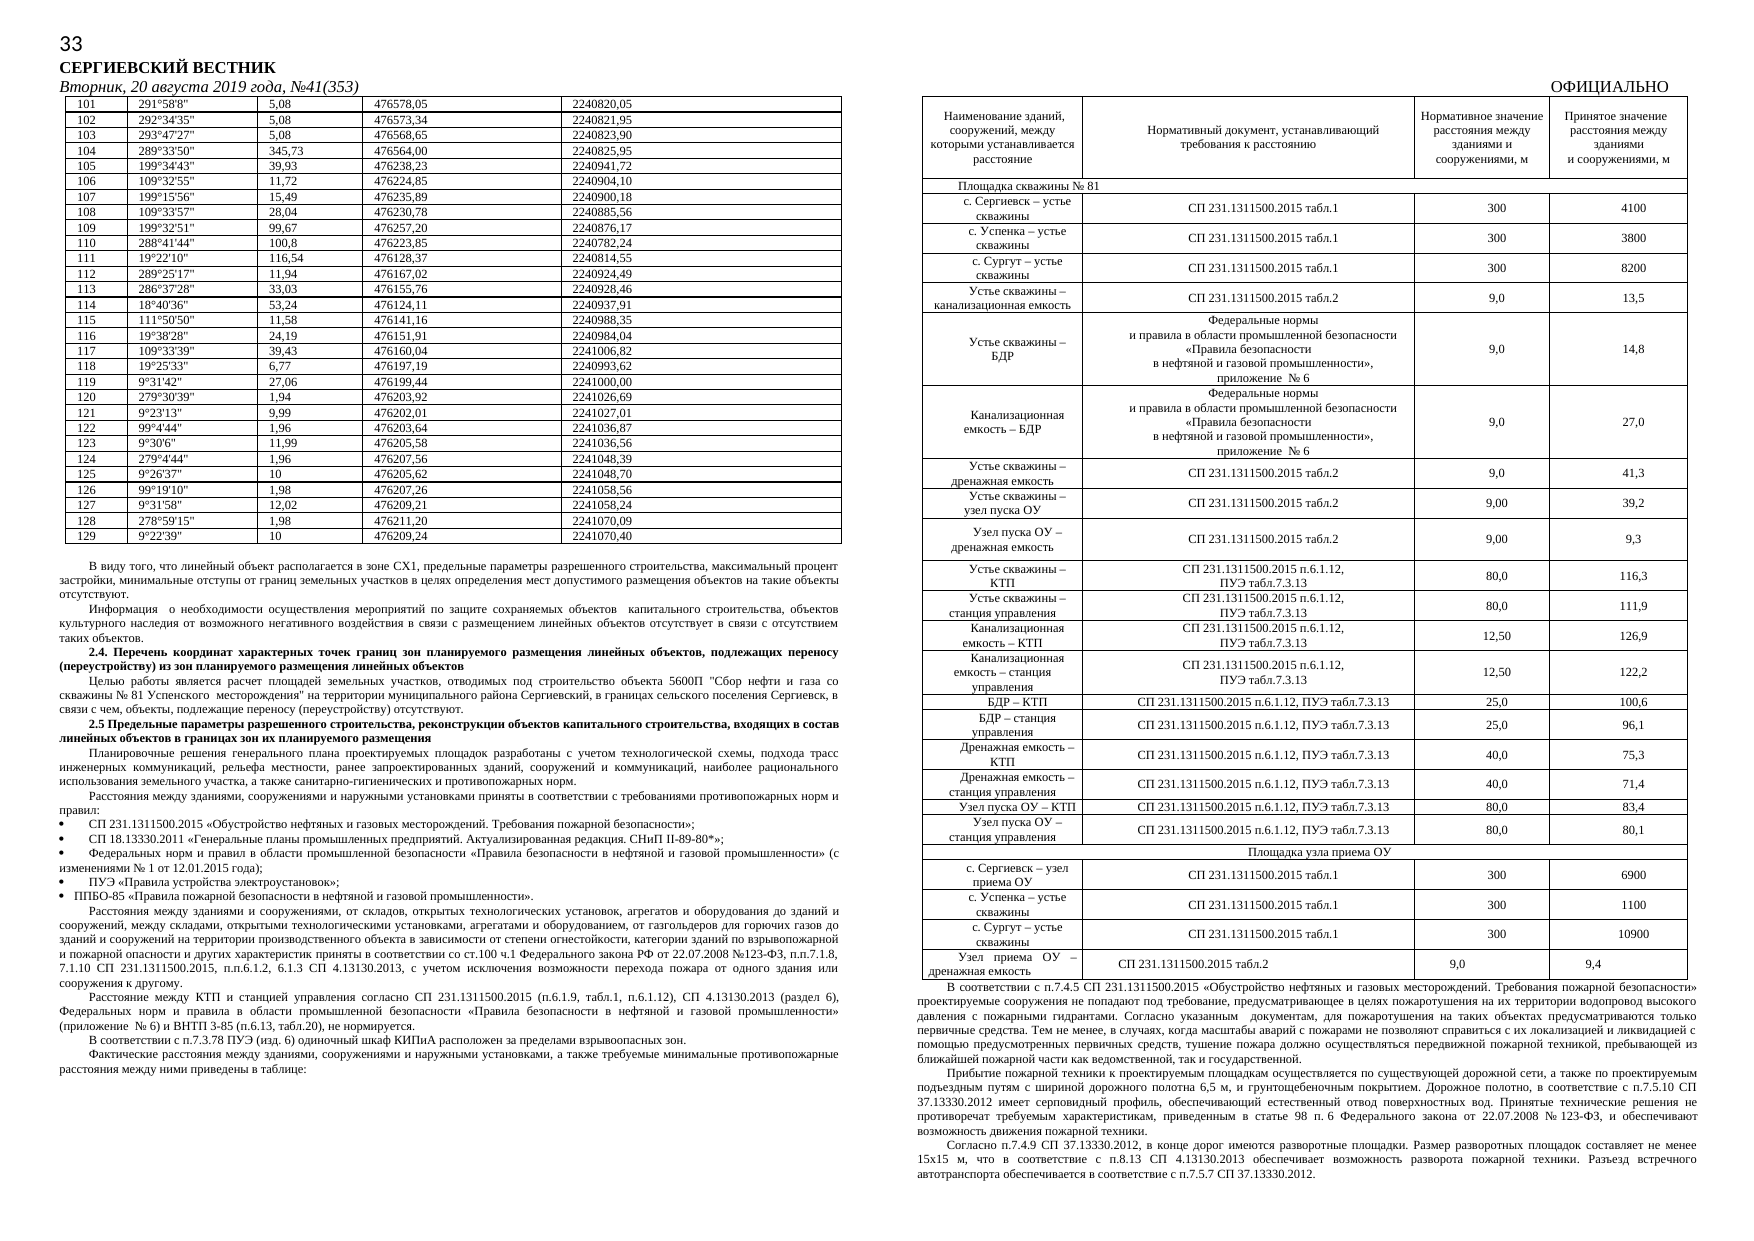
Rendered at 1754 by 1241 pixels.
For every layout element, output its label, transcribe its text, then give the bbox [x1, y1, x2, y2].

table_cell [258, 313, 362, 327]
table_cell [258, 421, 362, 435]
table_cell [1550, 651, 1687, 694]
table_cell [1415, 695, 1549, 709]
text В виду того, что линейный объект располагается в зоне СХ1, предельные параметры разрешенного строительства, максимальный процент застройки, минимальные отступы от границ земельных участков в целях определения мест допустимого размещения объектов на такие объекты отсутствуют. [59, 558, 840, 602]
list ППБО-85 «Правила пожарной безопасности в нефтяной и газовой промышленности». [59, 889, 840, 903]
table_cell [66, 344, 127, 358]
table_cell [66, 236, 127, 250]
text Прибытие пожарной техники к проектируемым площадкам осуществляется по существующей дорожной сети, а также по проектируемым подъездным путям с шириной дорожного полотна 6,5 м, и грунтощебеночным покрытием. Дорожное полотно, в соответствие с п.7.5.10 СП 37.13330.2012 имеет серповидный профиль, обеспечивающий естественный отвод поверхностных вод. Принятые технические решения не противоречат требуемым характеристикам, приведенным в статье 98 п. 6 Федерального закона от 22.07.2008 № 123-ФЗ, и обеспечивают возможность движения пожарной техники. [917, 1066, 1698, 1138]
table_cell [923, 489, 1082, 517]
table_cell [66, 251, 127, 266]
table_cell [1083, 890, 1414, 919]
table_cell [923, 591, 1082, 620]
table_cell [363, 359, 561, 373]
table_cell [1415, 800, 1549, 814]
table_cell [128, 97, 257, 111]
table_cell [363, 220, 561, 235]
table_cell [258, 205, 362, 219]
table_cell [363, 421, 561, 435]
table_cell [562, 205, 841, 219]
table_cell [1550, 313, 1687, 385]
list СП 231.1311500.2015 «Обустройство нефтяных и газовых месторождений. Требования пожарной безопасности»; [59, 817, 840, 832]
text Согласно п.7.4.9 СП 37.13330.2012, в конце дорог имеются разворотные площадки. Размер разворотных площадок составляет не менее 15х15 м, что в соответствие с п.8.13 СП 4.13130.2013 обеспечивает возможность разворота пожарной техники. Разъезд встречного автотранспорта обеспечивается в соответствие с п.7.5.7 СП 37.13330.2012. [917, 1138, 1698, 1181]
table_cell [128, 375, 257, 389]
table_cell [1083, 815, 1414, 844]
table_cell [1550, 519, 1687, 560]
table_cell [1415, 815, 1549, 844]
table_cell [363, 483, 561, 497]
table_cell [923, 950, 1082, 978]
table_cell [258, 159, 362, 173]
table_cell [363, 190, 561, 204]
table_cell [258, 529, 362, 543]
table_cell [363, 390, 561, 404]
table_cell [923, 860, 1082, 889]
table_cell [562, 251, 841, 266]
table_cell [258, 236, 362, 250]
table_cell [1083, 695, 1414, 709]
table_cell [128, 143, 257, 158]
text Информация о необходимости осуществления мероприятий по защите сохраняемых объектов капитального строительства, объектов культурного наследия от возможного негативного воздействия в связи с размещением линейных объектов отсутствует в связи с отсутствием таких объектов. [59, 602, 840, 645]
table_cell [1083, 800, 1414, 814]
text Расстояния между зданиями, сооружениями и наружными установками приняты в соответствии с требованиями противопожарных норм и правил: [59, 788, 840, 817]
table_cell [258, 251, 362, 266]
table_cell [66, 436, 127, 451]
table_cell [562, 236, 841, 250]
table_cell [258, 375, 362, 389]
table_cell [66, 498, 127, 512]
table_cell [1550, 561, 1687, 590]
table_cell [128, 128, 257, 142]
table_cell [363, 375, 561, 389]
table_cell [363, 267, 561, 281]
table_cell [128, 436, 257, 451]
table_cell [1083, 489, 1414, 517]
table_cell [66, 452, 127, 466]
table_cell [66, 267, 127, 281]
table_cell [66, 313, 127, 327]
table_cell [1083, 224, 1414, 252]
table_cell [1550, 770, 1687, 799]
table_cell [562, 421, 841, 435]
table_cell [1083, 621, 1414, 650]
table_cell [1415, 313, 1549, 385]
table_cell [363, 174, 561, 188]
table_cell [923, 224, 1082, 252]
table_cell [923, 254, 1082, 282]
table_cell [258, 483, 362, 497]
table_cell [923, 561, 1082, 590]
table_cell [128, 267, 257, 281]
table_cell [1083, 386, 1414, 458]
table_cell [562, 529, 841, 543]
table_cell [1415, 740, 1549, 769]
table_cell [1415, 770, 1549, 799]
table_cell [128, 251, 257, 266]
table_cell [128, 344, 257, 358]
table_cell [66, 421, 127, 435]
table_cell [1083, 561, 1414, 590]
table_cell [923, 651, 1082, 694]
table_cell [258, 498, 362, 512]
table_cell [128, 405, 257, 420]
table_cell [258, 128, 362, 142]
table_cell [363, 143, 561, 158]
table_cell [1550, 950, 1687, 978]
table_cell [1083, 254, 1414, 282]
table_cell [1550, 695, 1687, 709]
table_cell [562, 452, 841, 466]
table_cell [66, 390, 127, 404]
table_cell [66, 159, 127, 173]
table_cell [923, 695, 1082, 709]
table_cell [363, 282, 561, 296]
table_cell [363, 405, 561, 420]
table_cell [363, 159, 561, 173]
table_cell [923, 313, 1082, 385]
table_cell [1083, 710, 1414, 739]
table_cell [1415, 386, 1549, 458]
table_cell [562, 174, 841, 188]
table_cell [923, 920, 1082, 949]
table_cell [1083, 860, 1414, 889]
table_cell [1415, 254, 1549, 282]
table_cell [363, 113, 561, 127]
text 2.5 Предельные параметры разрешенного строительства, реконструкции объектов капитального строительства, входящих в состав линейных объектов в границах зон их планируемого размещения [59, 717, 840, 745]
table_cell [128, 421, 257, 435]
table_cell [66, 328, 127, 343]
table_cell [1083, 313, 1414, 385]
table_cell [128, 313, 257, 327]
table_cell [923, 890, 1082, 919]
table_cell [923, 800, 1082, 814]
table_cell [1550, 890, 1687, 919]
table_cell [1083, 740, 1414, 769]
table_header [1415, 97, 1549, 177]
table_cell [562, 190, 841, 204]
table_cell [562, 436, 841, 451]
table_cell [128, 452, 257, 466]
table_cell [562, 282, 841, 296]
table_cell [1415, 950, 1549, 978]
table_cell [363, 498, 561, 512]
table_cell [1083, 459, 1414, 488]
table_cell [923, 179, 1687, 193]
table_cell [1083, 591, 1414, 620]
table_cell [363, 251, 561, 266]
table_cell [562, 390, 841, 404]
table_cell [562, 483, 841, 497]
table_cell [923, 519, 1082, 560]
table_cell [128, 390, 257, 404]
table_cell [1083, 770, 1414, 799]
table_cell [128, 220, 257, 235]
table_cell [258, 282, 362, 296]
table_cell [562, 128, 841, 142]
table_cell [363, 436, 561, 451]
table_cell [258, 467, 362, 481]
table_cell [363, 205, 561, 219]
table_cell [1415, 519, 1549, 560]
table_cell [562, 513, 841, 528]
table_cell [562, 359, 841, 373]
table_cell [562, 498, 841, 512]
text Расстояния между зданиями и сооружениями, от складов, открытых технологических установок, агрегатов и оборудования до зданий и сооружений, между складами, открытыми технологическими установками, агрегатами и оборудованием, от газгольдеров для горючих газов до зданий и сооружений на территории производственного объекта в зависимости от степени огнестойкости, категории зданий по взрывопожарной и пожарной опасности и других характеристик приняты в соответствии со ст.100 ч.1 Федерального закона РФ от 22.07.2008 №123-ФЗ, п.п.7.1.8, 7.1.10 СП 231.1311500.2015, п.п.6.1.2, 6.1.3 СП 4.13130.2013, с учетом исключения возможности перехода пожара от одного здания или сооружения к другому. [59, 903, 840, 990]
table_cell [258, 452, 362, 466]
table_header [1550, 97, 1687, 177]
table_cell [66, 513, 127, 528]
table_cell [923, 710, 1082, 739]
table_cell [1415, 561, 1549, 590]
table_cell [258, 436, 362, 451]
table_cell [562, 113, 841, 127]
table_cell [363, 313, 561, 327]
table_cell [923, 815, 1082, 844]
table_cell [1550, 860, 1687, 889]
list Федеральных норм и правил в области промышленной безопасности «Правила безопасности в нефтяной и газовой промышленности» (с изменениями № 1 от 12.01.2015 года); [59, 846, 840, 875]
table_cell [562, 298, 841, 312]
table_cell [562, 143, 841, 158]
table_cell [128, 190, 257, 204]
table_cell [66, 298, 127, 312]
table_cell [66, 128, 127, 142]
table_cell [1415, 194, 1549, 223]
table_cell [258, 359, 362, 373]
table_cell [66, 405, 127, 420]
list СП 18.13330.2011 «Генеральные планы промышленных предприятий. Актуализированная редакция. СНиП II-89-80*»; [59, 832, 840, 846]
text Фактические расстояния между зданиями, сооружениями и наружными установками, а также требуемые минимальные противопожарные расстояния между ними приведены в таблице: [59, 1047, 840, 1076]
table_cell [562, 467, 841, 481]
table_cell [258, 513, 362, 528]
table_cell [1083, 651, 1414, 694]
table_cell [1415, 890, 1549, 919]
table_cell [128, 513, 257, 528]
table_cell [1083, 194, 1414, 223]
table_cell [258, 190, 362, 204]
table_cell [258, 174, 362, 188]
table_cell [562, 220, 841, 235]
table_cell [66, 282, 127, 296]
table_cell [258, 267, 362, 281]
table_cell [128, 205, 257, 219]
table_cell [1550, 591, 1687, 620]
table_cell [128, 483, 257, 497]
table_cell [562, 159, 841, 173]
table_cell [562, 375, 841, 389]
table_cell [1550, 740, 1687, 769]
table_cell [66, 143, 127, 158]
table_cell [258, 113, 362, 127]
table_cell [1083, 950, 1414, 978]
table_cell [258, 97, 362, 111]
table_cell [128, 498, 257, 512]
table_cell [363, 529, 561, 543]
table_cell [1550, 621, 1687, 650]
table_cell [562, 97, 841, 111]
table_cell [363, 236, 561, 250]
list ПУЭ «Правила устройства электроустановок»; [59, 875, 840, 889]
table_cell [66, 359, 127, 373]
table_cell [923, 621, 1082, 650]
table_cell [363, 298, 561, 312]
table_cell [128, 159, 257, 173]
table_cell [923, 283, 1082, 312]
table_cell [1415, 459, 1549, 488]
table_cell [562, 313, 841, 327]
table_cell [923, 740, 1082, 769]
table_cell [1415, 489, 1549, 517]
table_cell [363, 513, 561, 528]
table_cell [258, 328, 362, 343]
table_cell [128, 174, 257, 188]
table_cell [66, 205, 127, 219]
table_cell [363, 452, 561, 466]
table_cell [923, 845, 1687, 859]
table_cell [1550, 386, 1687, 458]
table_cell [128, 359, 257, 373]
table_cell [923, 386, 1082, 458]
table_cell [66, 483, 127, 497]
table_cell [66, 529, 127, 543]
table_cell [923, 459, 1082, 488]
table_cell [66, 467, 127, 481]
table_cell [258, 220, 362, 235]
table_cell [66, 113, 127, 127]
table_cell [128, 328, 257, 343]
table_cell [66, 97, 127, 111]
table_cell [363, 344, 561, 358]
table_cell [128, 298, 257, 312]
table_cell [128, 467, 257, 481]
text Планировочные решения генерального плана проектируемых площадок разработаны с учетом технологической схемы, подхода трасс инженерных коммуникаций, рельефа местности, ранее запроектированных зданий, сооружений и коммуникаций, наиболее рационального использования земельного участка, а также санитарно-гигиенических и противопожарных норм. [59, 745, 840, 788]
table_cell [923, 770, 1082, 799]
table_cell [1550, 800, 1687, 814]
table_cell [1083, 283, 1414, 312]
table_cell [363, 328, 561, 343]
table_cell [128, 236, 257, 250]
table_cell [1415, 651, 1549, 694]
text Расстояние между КТП и станцией управления согласно СП 231.1311500.2015 (п.6.1.9, табл.1, п.6.1.12), СП 4.13130.2013 (раздел 6), Федеральных норм и правила в области промышленной безопасности «Правила безопасности в нефтяной и газовой промышленности» (приложение № 6) и ВНТП 3-85 (п.6.13, табл.20), не нормируется. [59, 990, 840, 1033]
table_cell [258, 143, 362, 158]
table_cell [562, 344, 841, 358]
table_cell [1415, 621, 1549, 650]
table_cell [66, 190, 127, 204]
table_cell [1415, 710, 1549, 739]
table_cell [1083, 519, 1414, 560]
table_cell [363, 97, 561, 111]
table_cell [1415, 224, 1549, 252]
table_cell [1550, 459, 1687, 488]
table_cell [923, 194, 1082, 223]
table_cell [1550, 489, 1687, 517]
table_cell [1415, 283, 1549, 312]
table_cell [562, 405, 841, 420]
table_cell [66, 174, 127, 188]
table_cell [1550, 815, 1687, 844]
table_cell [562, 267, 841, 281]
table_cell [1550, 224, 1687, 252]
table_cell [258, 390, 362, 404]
text В соответствии с п.7.3.78 ПУЭ (изд. 6) одиночный шкаф КИПиА расположен за пределами взрывоопасных зон. [59, 1033, 840, 1047]
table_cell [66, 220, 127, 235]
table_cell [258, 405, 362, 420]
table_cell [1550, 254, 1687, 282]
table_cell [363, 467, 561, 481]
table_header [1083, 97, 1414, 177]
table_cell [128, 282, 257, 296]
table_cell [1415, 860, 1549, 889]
text 2.4. Перечень координат характерных точек границ зон планируемого размещения линейных объектов, подлежащих переносу (переустройству) из зон планируемого размещения линейных объектов [59, 645, 840, 673]
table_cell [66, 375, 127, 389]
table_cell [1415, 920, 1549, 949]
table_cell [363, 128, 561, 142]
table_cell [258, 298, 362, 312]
text Целью работы является расчет площадей земельных участков, отводимых под строительство объекта 5600П "Сбор нефти и газа со скважины № 81 Успенского месторождения" на территории муниципального района Сергиевский, в границах сельского поселения Сергиевск, в связи с чем, объекты, подлежащие переносу (переустройству) отсутствуют. [59, 673, 840, 717]
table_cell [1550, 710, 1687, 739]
text В соответствии с п.7.4.5 СП 231.1311500.2015 «Обустройство нефтяных и газовых месторождений. Требования пожарной безопасности» проектируемые сооружения не попадают под требование, предусматривающее в целях пожаротушения на их территории водопровод высокого давления с пожарными гидрантами. Согласно указанным документам, для пожаротушения на таких объектах предусматриваются только первичные средства. Тем не менее, в случаях, когда масштабы аварий с пожарами не позволяют справиться с их локализацией и ликвидацией с помощью предусмотренных первичных средств, тушение пожара должно осуществляться передвижной пожарной техникой, пребывающей из ближайшей пожарной части как ведомственной, так и государственной. [917, 979, 1698, 1066]
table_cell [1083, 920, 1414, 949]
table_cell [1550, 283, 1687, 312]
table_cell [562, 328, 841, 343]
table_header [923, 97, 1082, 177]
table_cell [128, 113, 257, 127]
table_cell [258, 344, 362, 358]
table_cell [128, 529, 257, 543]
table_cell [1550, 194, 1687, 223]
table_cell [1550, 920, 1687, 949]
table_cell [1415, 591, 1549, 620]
